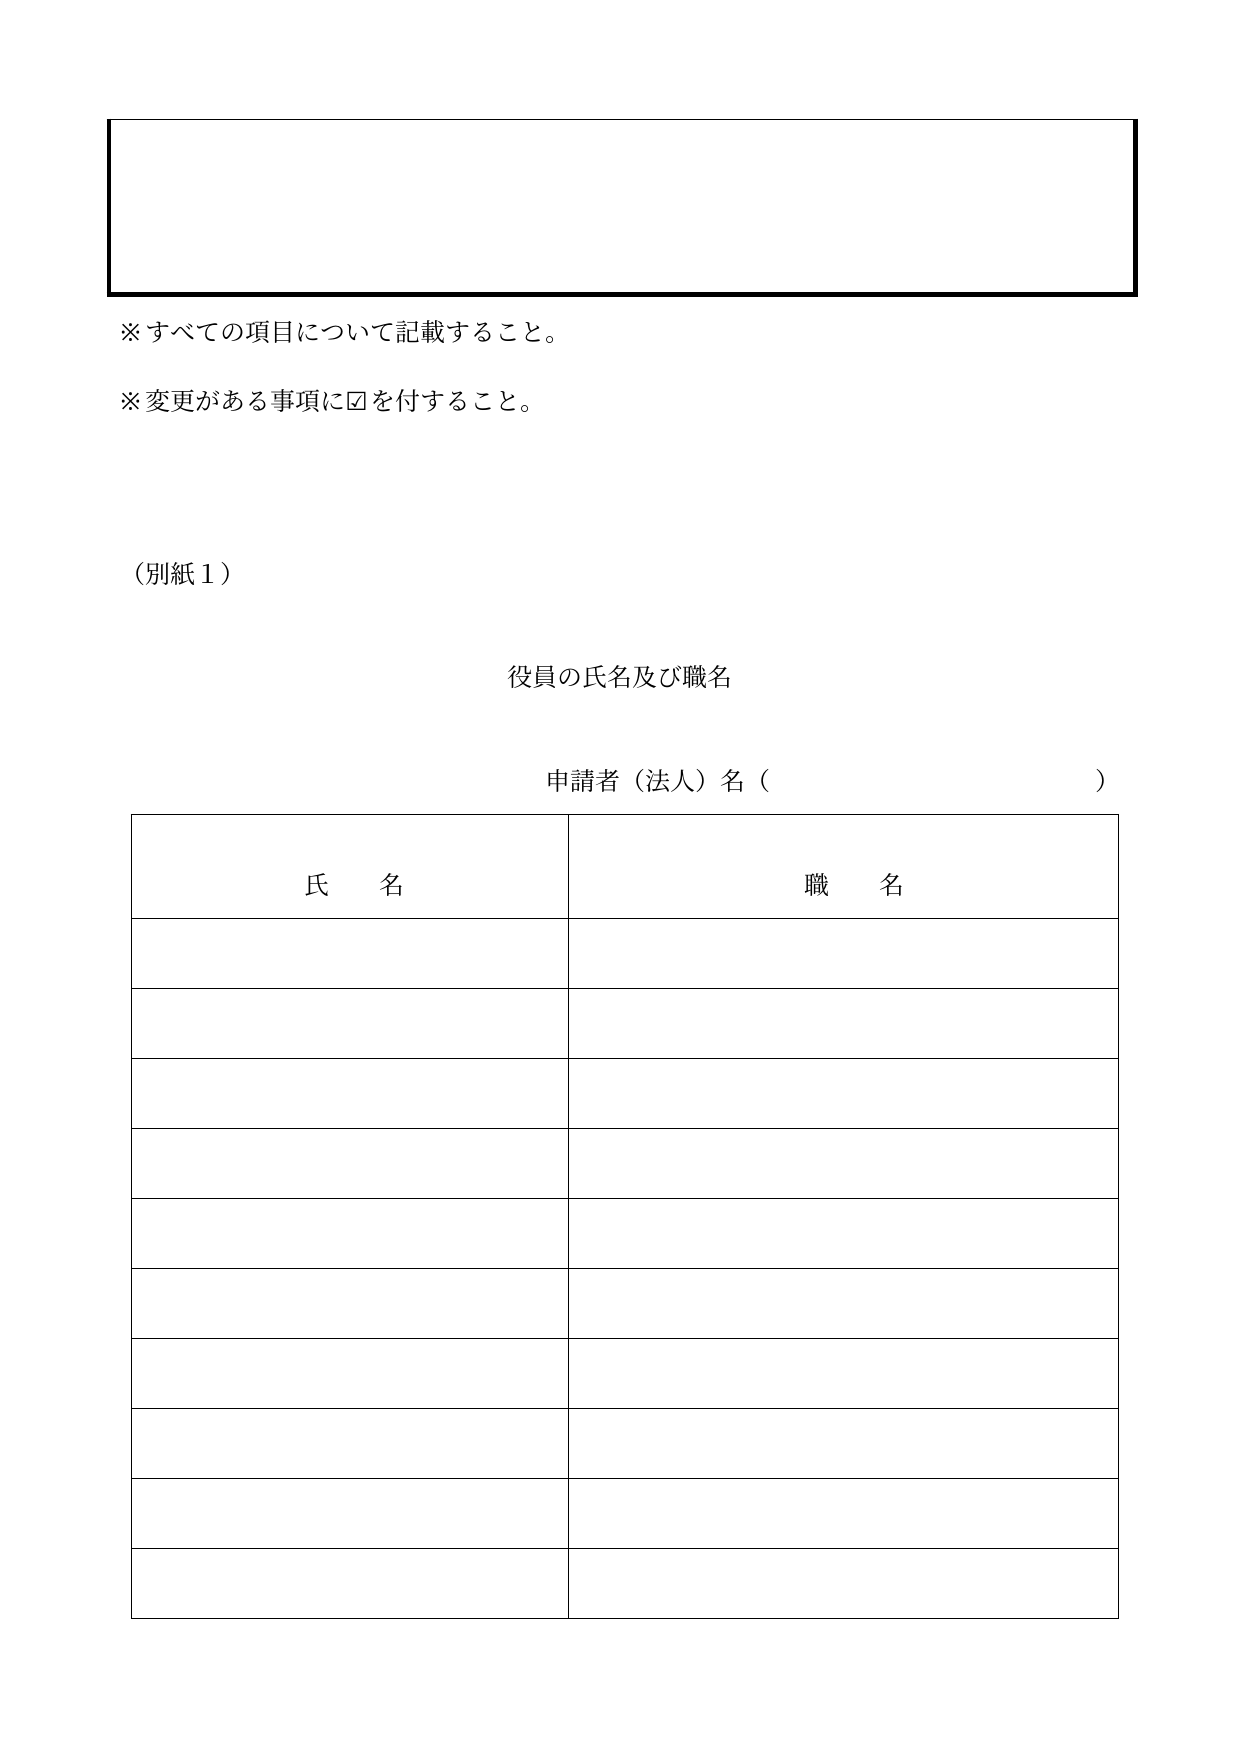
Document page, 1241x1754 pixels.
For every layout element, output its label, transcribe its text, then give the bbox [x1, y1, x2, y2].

table_cell [569, 1059, 1118, 1128]
table_cell [132, 1059, 568, 1128]
table_cell [569, 1339, 1118, 1408]
table_cell [132, 1199, 568, 1268]
table_cell [132, 919, 568, 988]
table_cell [569, 1479, 1118, 1548]
text ※すべての項目について記載すること。 [120, 297, 1120, 366]
text ※変更がある事項に☑を付すること。 [120, 366, 1120, 434]
table_cell [132, 1129, 568, 1198]
table_cell [132, 1269, 568, 1338]
table_cell [569, 1129, 1118, 1198]
table_header 氏 名 [132, 815, 568, 918]
table_cell [569, 1199, 1118, 1268]
table_cell [569, 989, 1118, 1058]
table_cell [132, 1479, 568, 1548]
table_cell [569, 919, 1118, 988]
table_cell [132, 1549, 568, 1618]
table_cell [569, 1269, 1118, 1338]
table_cell [132, 1339, 568, 1408]
table_cell [569, 1549, 1118, 1618]
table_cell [111, 120, 1133, 292]
table_header 職 名 [569, 815, 1118, 918]
text （別紙１） [120, 538, 1120, 607]
table_cell [569, 1409, 1118, 1478]
text 申請者（法人）名（ ） [120, 745, 1120, 814]
text 役員の氏名及び職名 [120, 641, 1120, 710]
table_cell [132, 989, 568, 1058]
table_cell [132, 1409, 568, 1478]
